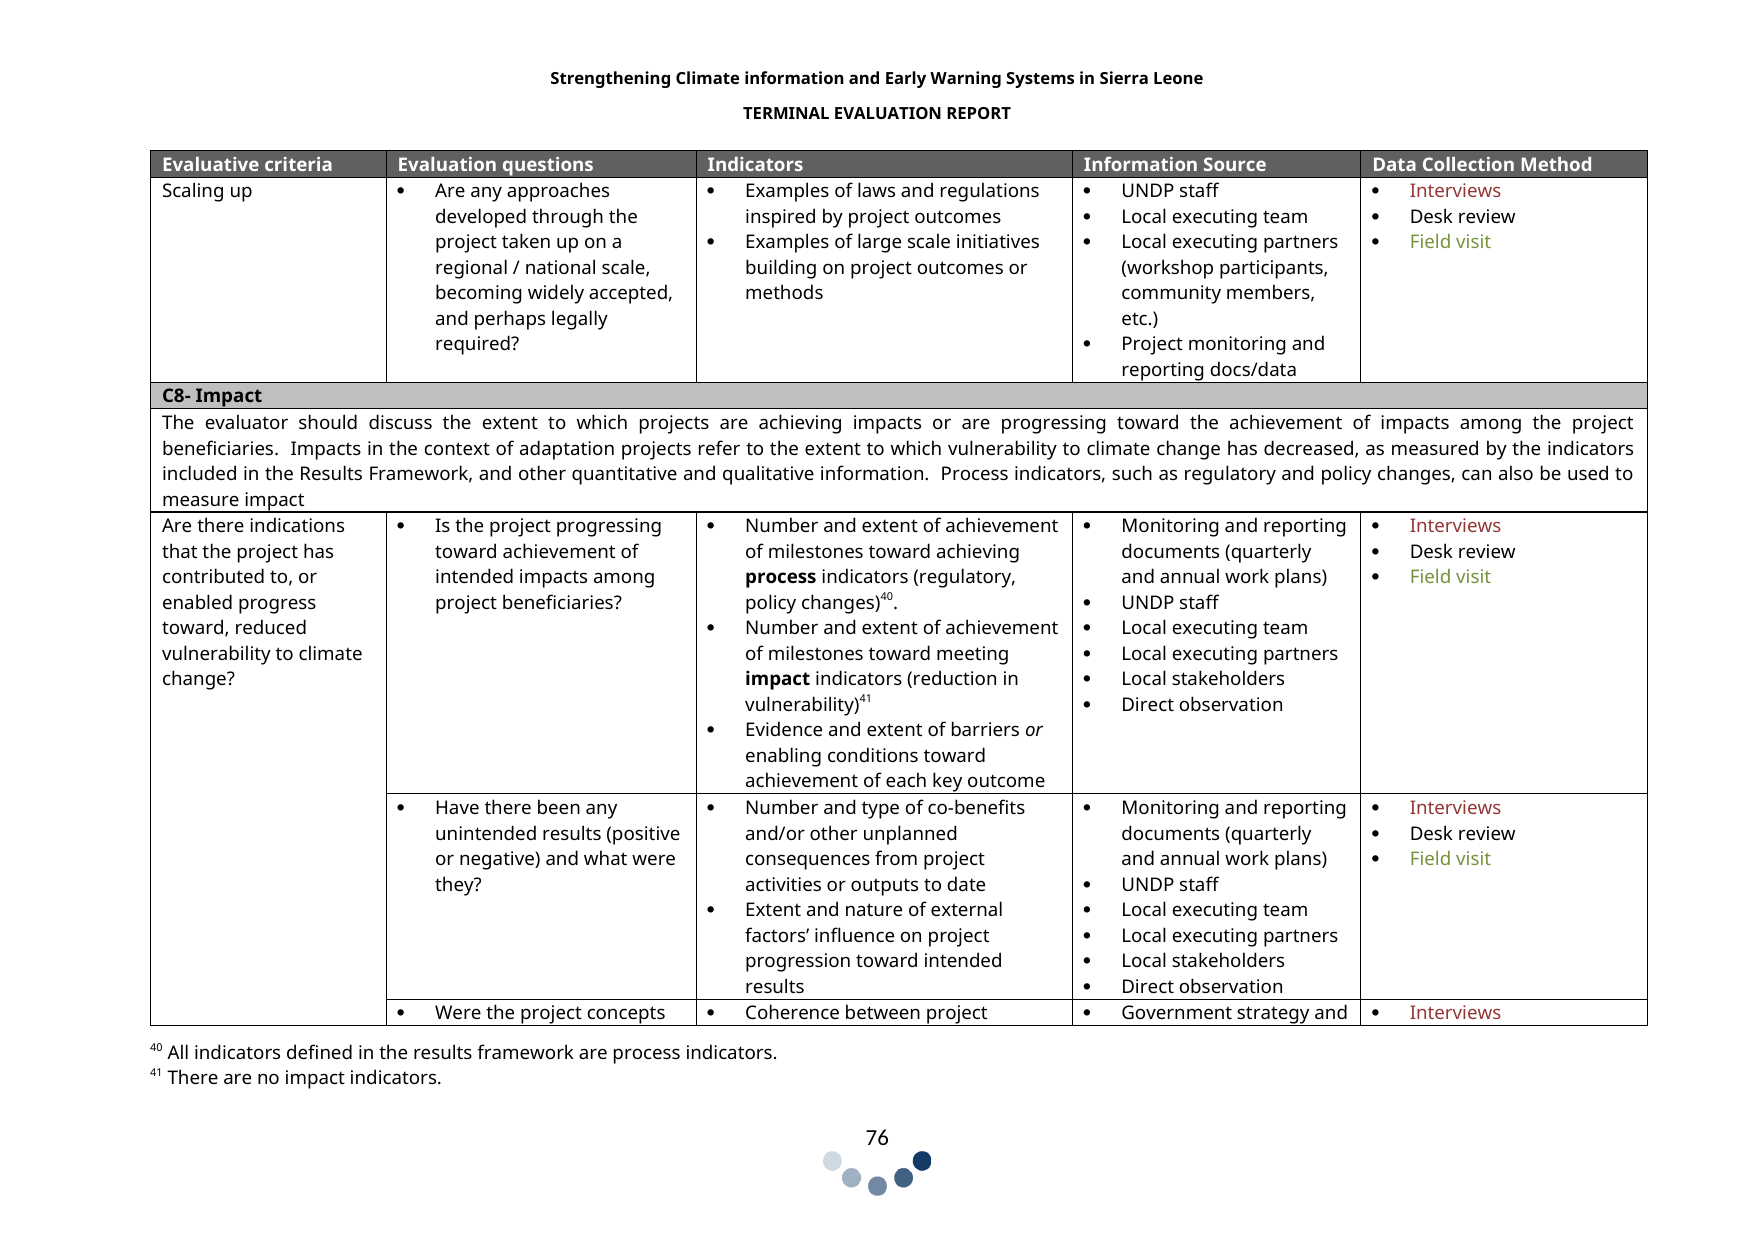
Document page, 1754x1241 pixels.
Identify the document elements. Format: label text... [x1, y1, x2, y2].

table_header Indicators [697, 151, 1072, 177]
table_cell Is the project progressing toward achievement of intended impacts among project beneficiaries? [387, 513, 696, 793]
table_cell Interviews Desk review [1361, 1000, 1647, 1025]
table_cell Interviews Desk review Field visit [1361, 513, 1647, 793]
table_cell Are any approaches developed through the project taken up on a regional / national scale, becoming widely accepted, and perhaps legally required? [387, 178, 696, 382]
table_cell Interviews Desk review Field visit [1361, 178, 1647, 382]
table_header Evaluation questions [387, 151, 696, 177]
table_cell Monitoring and reporting documents (quarterly and annual work plans) UNDP staff Local executing team Local executing partners Local stakeholders Direct observation [1073, 513, 1360, 793]
table_cell Scaling up [151, 178, 386, 382]
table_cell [697, 1000, 1072, 1025]
table_cell Are there indications that the project has contributed to, or enabled progress toward, reduced vulnerability to climate change? [151, 513, 386, 1025]
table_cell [387, 1000, 696, 1025]
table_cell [1073, 178, 1360, 382]
table_cell Examples of laws and regulations inspired by project outcomes Examples of large scale initiatives building on project outcomes or methods [697, 178, 1072, 382]
table_cell Interviews Desk review Field visit [1361, 794, 1647, 998]
table_header Data Collection Method [1361, 151, 1647, 177]
table_header Information Source [1073, 151, 1360, 177]
table_header Evaluative criteria [151, 151, 386, 177]
table_cell The evaluator should discuss the extent to which projects are achieving impacts or are progressing toward the achievement of impacts among the project beneficiaries. Impacts in the context of adaptation projects refer to the extent to which vulnerability to climate change has decreased, as measured by the indicators included in the Results Framework, and other quantitative and qualitative information. Process indicators, such as regulatory and policy changes, can also be used to measure impact [151, 409, 1647, 511]
picture [822, 1151, 932, 1196]
table_cell Number and extent of achievement of milestones toward achieving process indicators (regulatory, policy changes). Number and extent of achievement of milestones toward meeting impact indicators (reduction in vulnerability) Evidence and extent of barriers or enabling conditions toward achievement of each key outcome [697, 513, 1072, 793]
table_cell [1073, 1000, 1360, 1025]
table_cell Have there been any unintended results (positive or negative) and what were they? [387, 794, 696, 998]
table_cell C8- Impact [151, 383, 1647, 408]
table_cell Number and type of co-benefits and/or other unplanned consequences from project activities or outputs to date Extent and nature of external factors’ influence on project progression toward intended results [697, 794, 1072, 998]
table_cell Monitoring and reporting documents (quarterly and annual work plans) UNDP staff Local executing team Local executing partners Local stakeholders Direct observation [1073, 794, 1360, 998]
